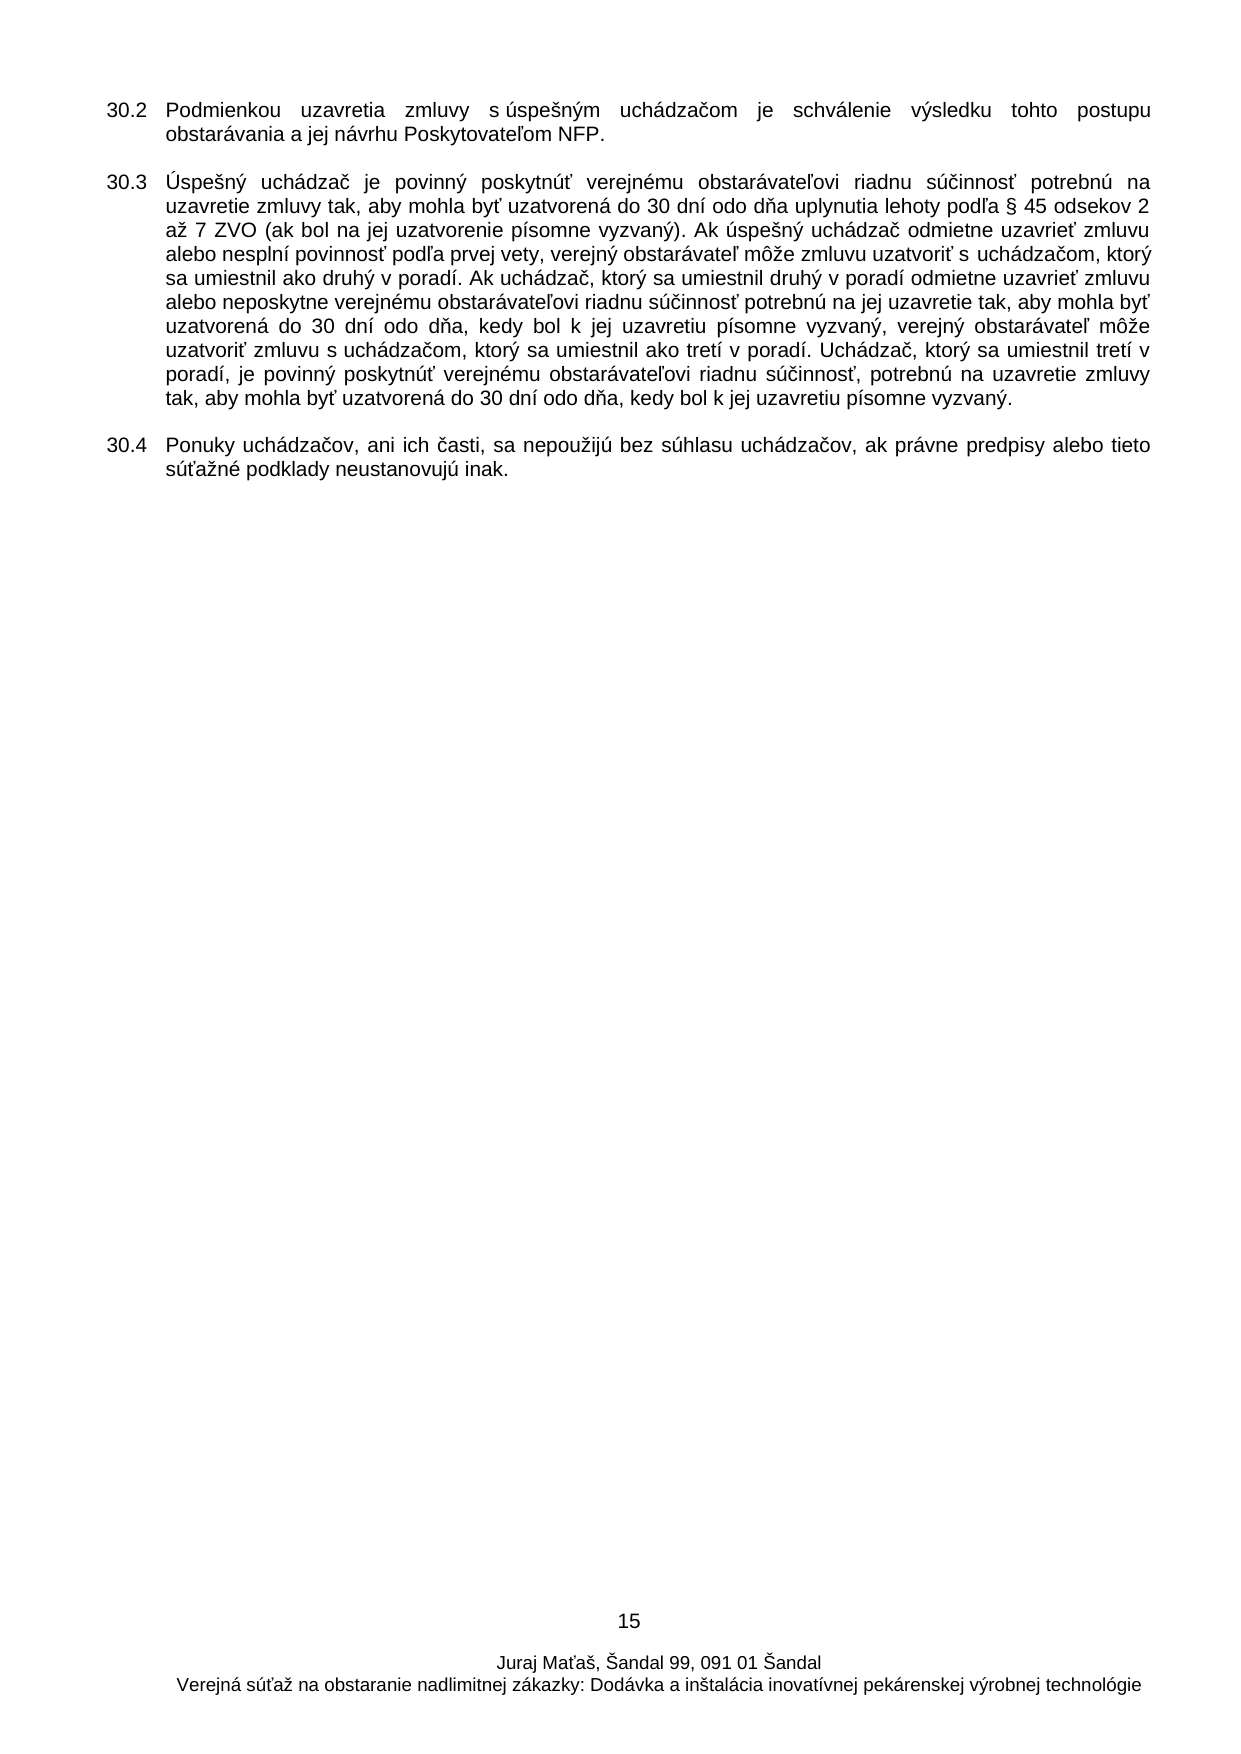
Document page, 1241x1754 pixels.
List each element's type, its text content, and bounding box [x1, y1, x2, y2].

list Ponuky uchádzačov, ani ich časti, sa nepoužijú bez súhlasu uchádzačov, ak právne predpisy alebo tieto súťažné podklady neustanovujú inak. [106, 433, 1152, 481]
list Podmienkou uzavretia zmluvy s úspešným uchádzačom je schválenie výsledku tohto postupu obstarávania a jej návrhu Poskytovateľom NFP. [106, 98, 1152, 146]
list Úspešný uchádzač je povinný poskytnúť verejnému obstarávateľovi riadnu súčinnosť potrebnú na uzavretie zmluvy tak, aby mohla byť uzatvorená do 30 dní odo dňa uplynutia lehoty podľa § 45 odsekov 2 až 7 ZVO (ak bol na jej uzatvorenie písomne vyzvaný). Ak úspešný uchádzač odmietne uzavrieť zmluvu alebo nesplní povinnosť podľa prvej vety, verejný obstarávateľ môže zmluvu uzatvoriť s uchádzačom, ktorý sa umiestnil ako druhý v poradí. Ak uchádzač, ktorý sa umiestnil druhý v poradí odmietne uzavrieť zmluvu alebo neposkytne verejnému obstarávateľovi riadnu súčinnosť potrebnú na jej uzavretie tak, aby mohla byť uzatvorená do 30 dní odo dňa, kedy bol k jej uzavretiu písomne vyzvaný, verejný obstarávateľ môže uzatvoriť zmluvu s uchádzačom, ktorý sa umiestnil ako tretí v poradí. Uchádzač, ktorý sa umiestnil tretí v poradí, je povinný poskytnúť verejnému obstarávateľovi riadnu súčinnosť, potrebnú na uzavretie zmluvy tak, aby mohla byť uzatvorená do 30 dní odo dňa, kedy bol k jej uzavretiu písomne vyzvaný. [106, 170, 1152, 409]
